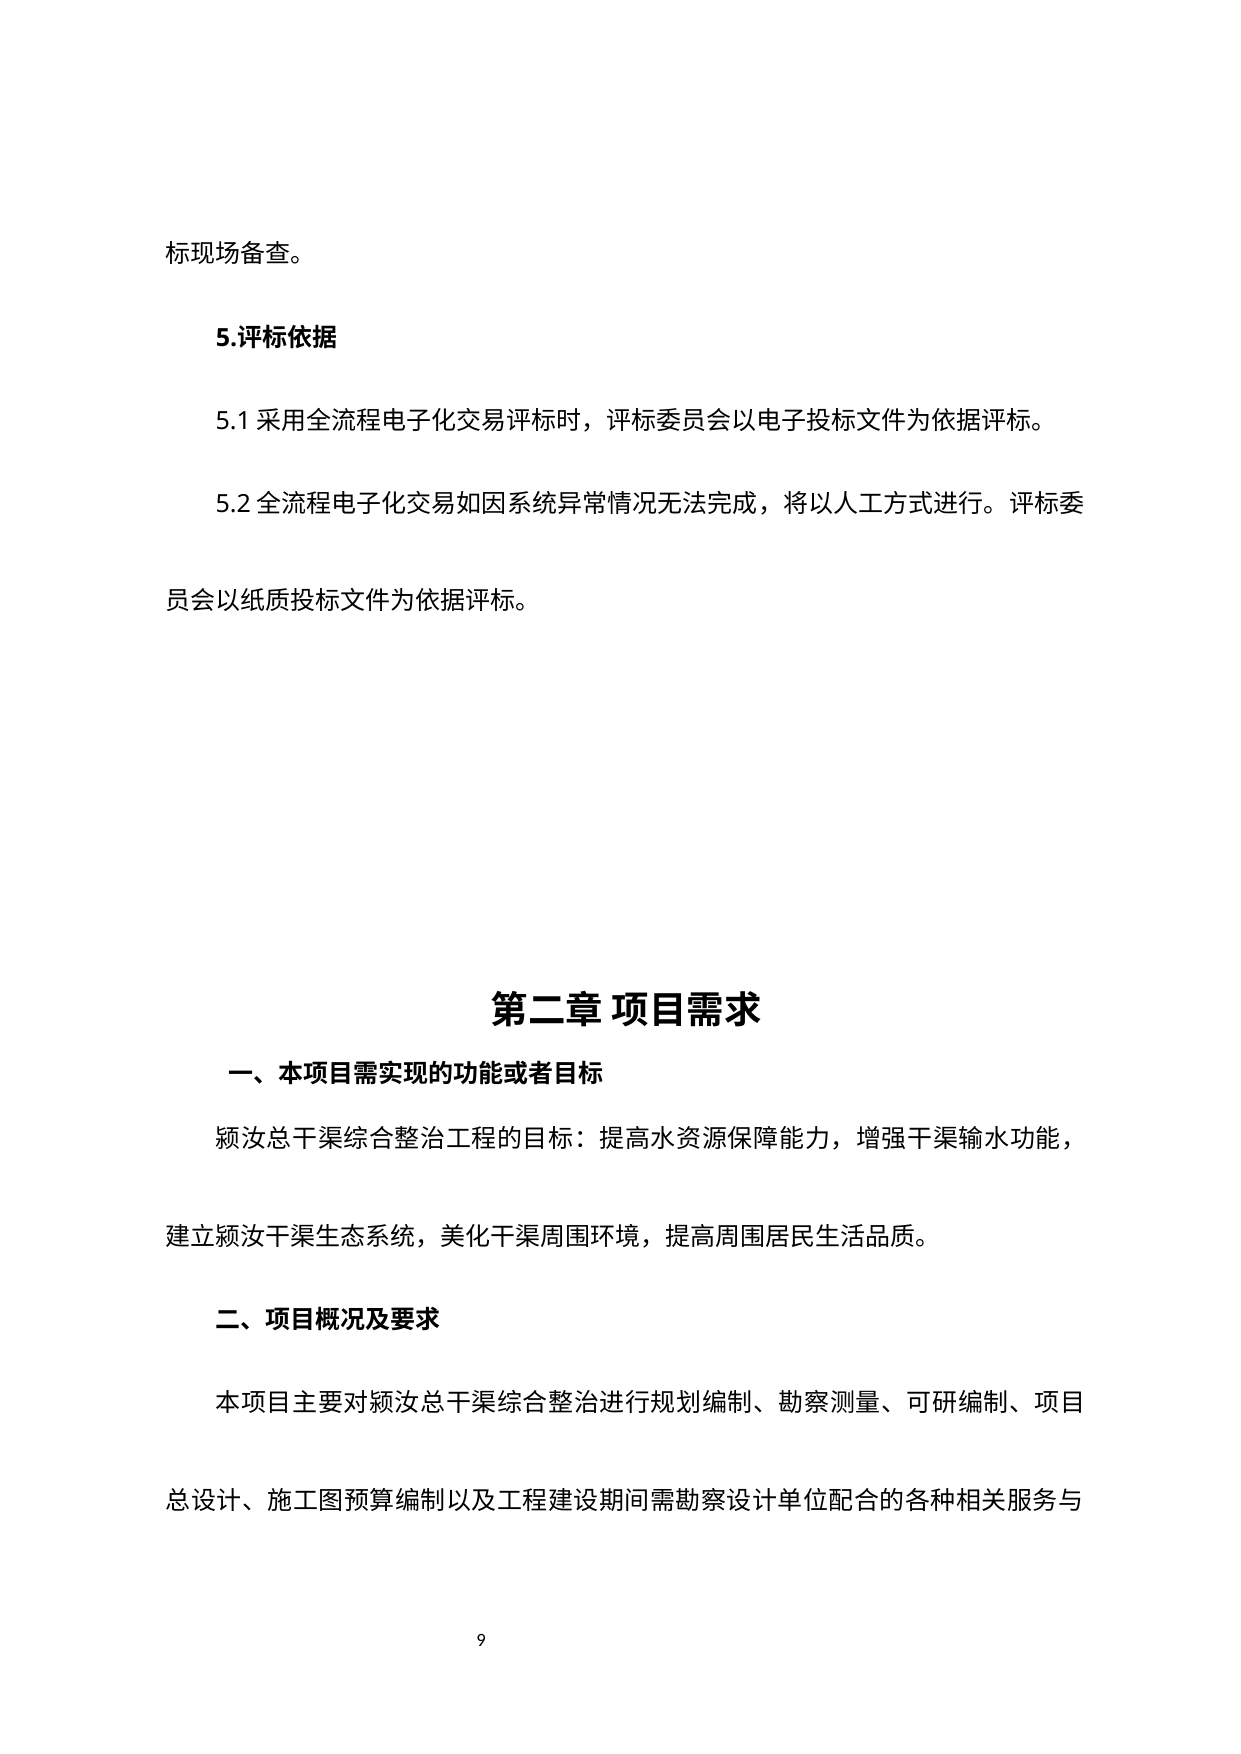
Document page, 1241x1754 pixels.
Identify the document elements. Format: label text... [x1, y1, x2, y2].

text 5.2全流程电子化交易如因系统异常情况无法完成，将以人工方式进行。评标委员会以纸质投标文件为依据评标。 [165, 469, 1087, 631]
text 二、项目概况及要求 [165, 1285, 1087, 1350]
text 颍汝总干渠综合整治工程的目标：提高水资源保障能力，增强干渠输水功能，建立颍汝干渠生态系统，美化干渠周围环境，提高周围居民生活品质。 [165, 1104, 1087, 1267]
text 5.1采用全流程电子化交易评标时，评标委员会以电子投标文件为依据评标。 [165, 386, 1087, 451]
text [165, 1368, 1087, 1531]
text 5.评标依据 [165, 303, 1087, 368]
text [165, 219, 1087, 284]
list 项目需求 [165, 974, 1087, 1039]
text 一、本项目需实现的功能或者目标 [165, 1039, 1087, 1104]
